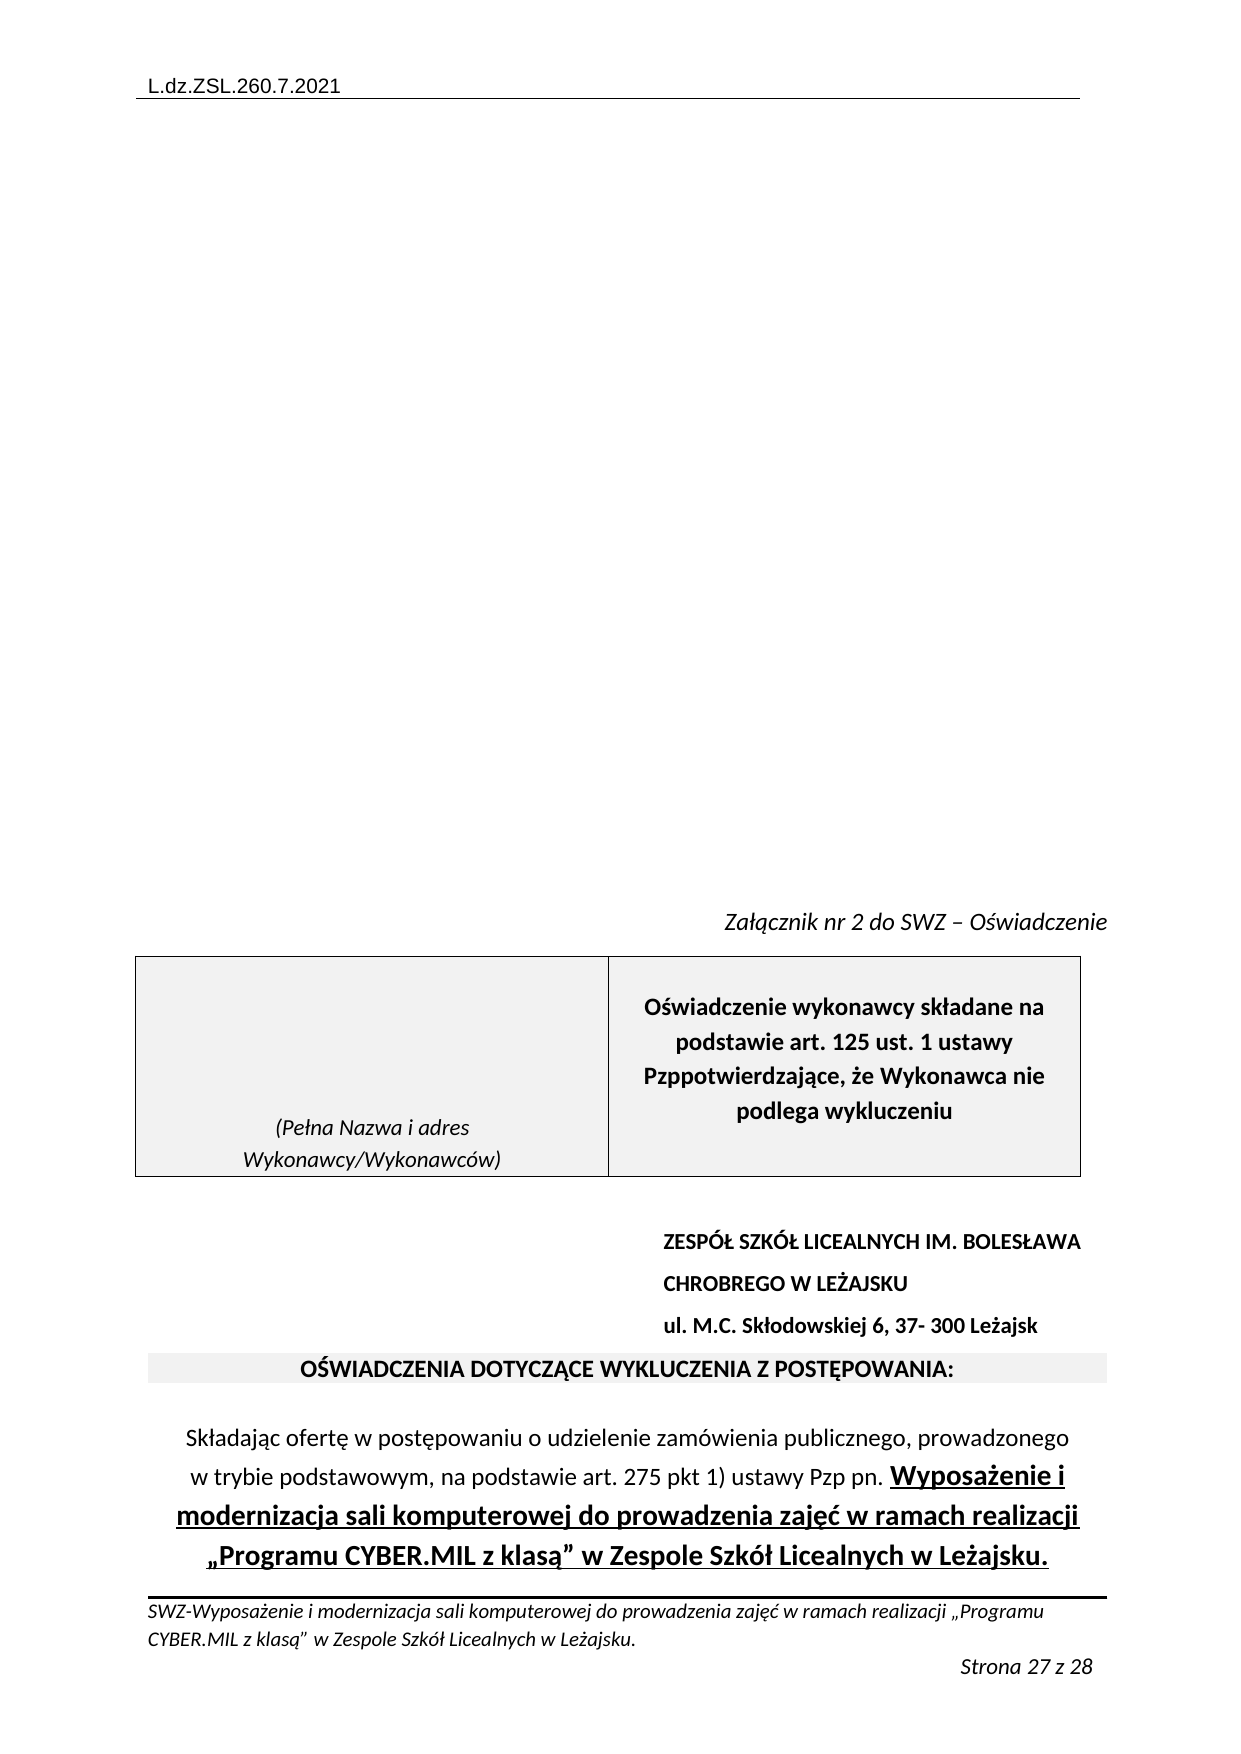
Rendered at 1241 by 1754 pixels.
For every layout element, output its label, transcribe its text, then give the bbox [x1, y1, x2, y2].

table_header Oświadczenie wykonawcy składane na podstawie art. 125 ust. 1 ustawy Pzppotwierdzające, że Wykonawca nie podlega wykluczeniu [609, 957, 1080, 1176]
text Składając ofertę w postępowaniu o udzielenie zamówienia publicznego, prowadzonego w trybie podstawowym, na podstawie art. 275 pkt 1) ustawy Pzp pn. Wyposażenie i modernizacja sali komputerowej do prowadzenia zajęć w ramach realizacji „Programu CYBER.MIL z klasą” w Zespole Szkół Licealnych w Leżajsku. [148, 1422, 1107, 1573]
list Załącznik nr 2 do SWZ – Oświadczenie [590, 906, 1107, 936]
table_header (Pełna Nazwa i adres Wykonawcy/Wykonawców) [136, 957, 608, 1176]
text OŚWIADCZENIA DOTYCZĄCE WYKLUCZENIA Z POSTĘPOWANIA: [148, 1353, 1107, 1383]
text ZESPÓŁ SZKÓŁ LICEALNYCH IM. BOLESŁAWA CHROBREGO W LEŻAJSKU ul. M.C. Skłodowskiej 6, 37- 300 Leżajsk [663, 1227, 1107, 1339]
